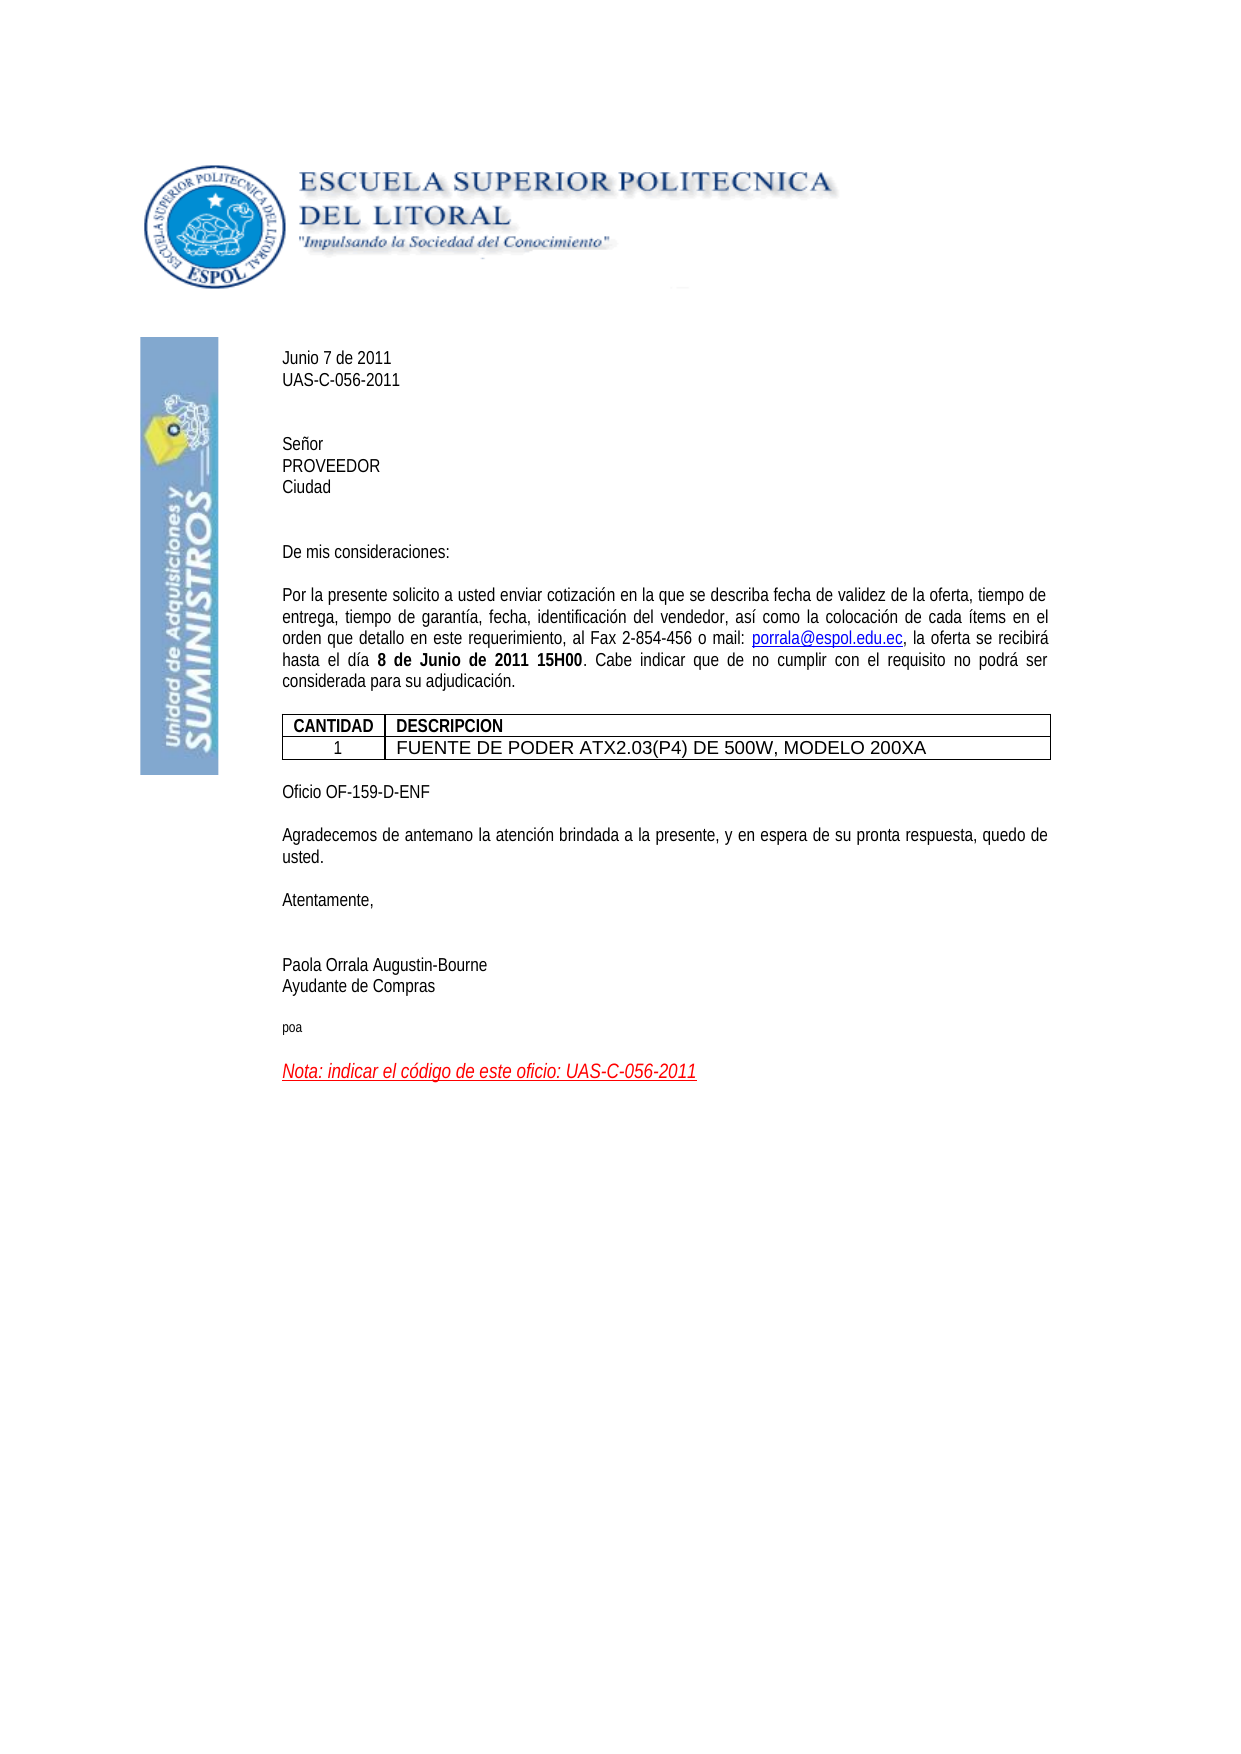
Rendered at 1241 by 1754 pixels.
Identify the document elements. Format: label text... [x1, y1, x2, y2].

text Señor [282, 433, 1049, 455]
text Por la presente solicito a usted enviar cotización en la que se describa fecha de validez de la oferta, tiempo de entrega, tiempo de garantía, fecha, identificación del vendedor, así como la colocación de cada ítems en el orden que detallo en este requerimiento, al Fax 2-854-456 o mail: porrala@espol.edu.ec, la oferta se recibirá hasta el día 8 de Junio de 2011 15H00. Cabe indicar que de no cumplir con el requisito no podrá ser considerada para su adjudicación. [282, 584, 1049, 692]
text Junio 7 de 2011 [282, 347, 1049, 368]
text Oficio OF-159-D-ENF [282, 781, 1049, 803]
table_header CANTIDAD [283, 715, 384, 736]
text De mis consideraciones: [282, 541, 1049, 562]
text PROVEEDOR [282, 455, 1049, 476]
text UAS-C-056-2011 [282, 368, 1049, 390]
text Ciudad [282, 476, 1049, 498]
text Nota: indicar el código de este oficio: UAS-C-056-2011 [282, 1059, 1049, 1083]
text poa [282, 1018, 1049, 1035]
text Agradecemos de antemano la atención brindada a la presente, y en espera de su pronta respuesta, quedo de usted. [282, 824, 1049, 867]
table_cell 1 [283, 737, 384, 759]
text Paola Orrala Augustin-Bourne [282, 954, 1049, 975]
picture [140, 337, 219, 775]
table_cell FUENTE DE PODER ATX2.03(P4) DE 500W, MODELO 200XA [386, 737, 1050, 759]
text Ayudante de Compras [282, 975, 1049, 997]
text Atentamente, [282, 889, 1049, 911]
picture [140, 159, 841, 294]
table_header DESCRIPCION [386, 715, 1050, 736]
